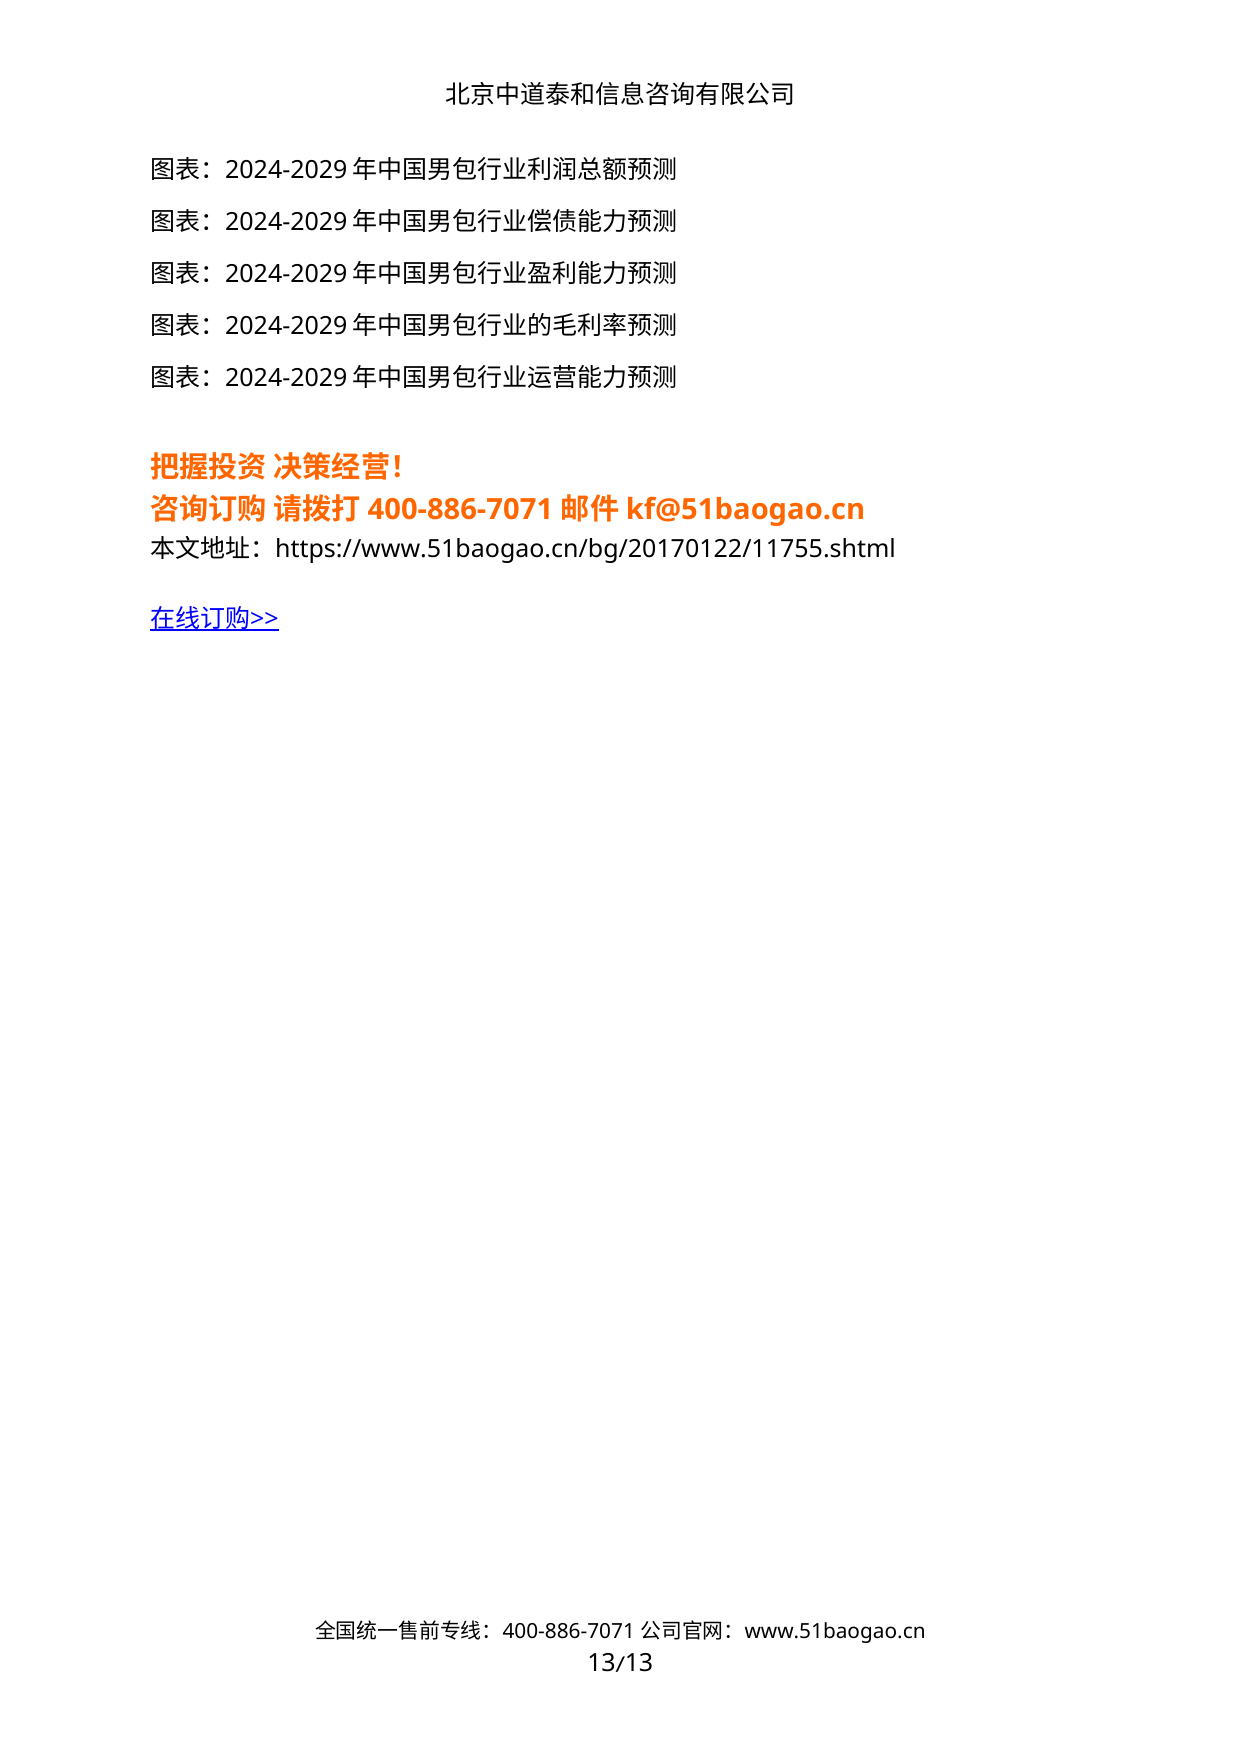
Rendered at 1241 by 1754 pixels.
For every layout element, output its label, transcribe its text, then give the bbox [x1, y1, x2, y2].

text 把握投资 决策经营！咨询订购 请拨打 400-886-7071 邮件 kf@51baogao.cn本文地址：https://www.51baogao.cn/bg/20170122/11755.shtml [150, 409, 1090, 564]
text 在线订购>> [150, 564, 1090, 635]
text 图表：2024-2029年中国男包行业运营能力预测 [150, 357, 1090, 394]
text 图表：2024-2029年中国男包行业盈利能力预测 [150, 254, 1090, 290]
text 图表：2024-2029年中国男包行业利润总额预测 [150, 150, 1090, 186]
text 图表：2024-2029年中国男包行业的毛利率预测 [150, 306, 1090, 342]
text 图表：2024-2029年中国男包行业偿债能力预测 [150, 202, 1090, 238]
